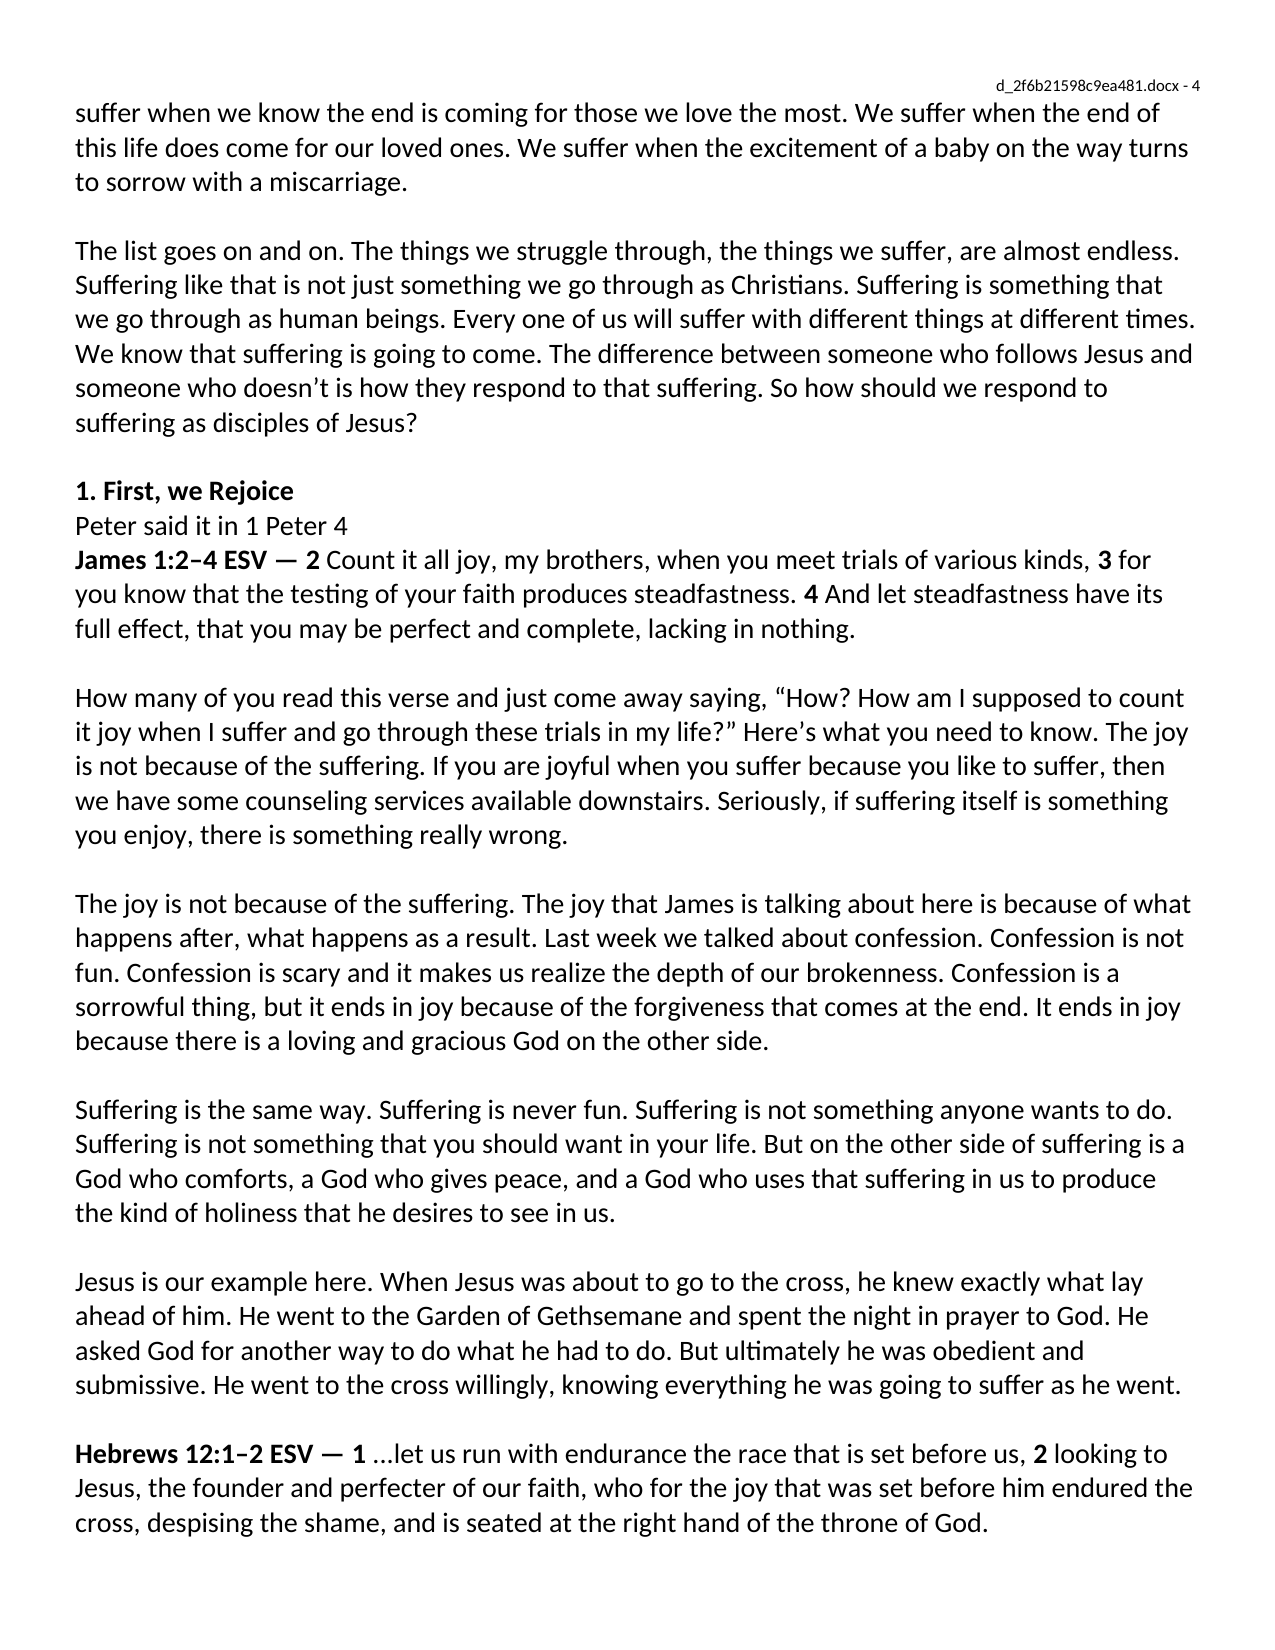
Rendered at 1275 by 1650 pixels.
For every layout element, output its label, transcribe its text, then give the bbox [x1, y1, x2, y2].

list The list goes on and on. The things we struggle through, the things we suffer, are almost endless. Suffering like that is not just something we go through as Christians. Suffering is something that we go through as human beings. Every one of us will suffer with different things at different times. We know that suffering is going to come. The difference between someone who follows Jesus and someone who doesn’t is how they respond to that suffering. So how should we respond to suffering as disciples of Jesus? [75, 233, 1200, 439]
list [75, 95, 1200, 198]
list 1. First, we Rejoice [75, 473, 1200, 508]
list Suffering is the same way. Suffering is never fun. Suffering is not something anyone wants to do. Suffering is not something that you should want in your life. But on the other side of suffering is a God who comforts, a God who gives peace, and a God who uses that suffering in us to produce the kind of holiness that he desires to see in us. [75, 1092, 1200, 1230]
list Jesus is our example here. When Jesus was about to go to the cross, he knew exactly what lay ahead of him. He went to the Garden of Gethsemane and spent the night in prayer to God. He asked God for another way to do what he had to do. But ultimately he was obedient and submissive. He went to the cross willingly, knowing everything he was going to suffer as he went. [75, 1264, 1200, 1402]
list Peter said it in 1 Peter 4 [75, 508, 1200, 542]
list How many of you read this verse and just come away saying, “How? How am I supposed to count it joy when I suffer and go through these trials in my life?” Here’s what you need to know. The joy is not because of the suffering. If you are joyful when you suffer because you like to suffer, then we have some counseling services available downstairs. Seriously, if suffering itself is something you enjoy, there is something really wrong. [75, 680, 1200, 852]
list The joy is not because of the suffering. The joy that James is talking about here is because of what happens after, what happens as a result. Last week we talked about confession. Confession is not fun. Confession is scary and it makes us realize the depth of our brokenness. Confession is a sorrowful thing, but it ends in joy because of the forgiveness that comes at the end. It ends in joy because there is a loving and gracious God on the other side. [75, 886, 1200, 1058]
list James 1:2–4 ESV — 2 Count it all joy, my brothers, when you meet trials of various kinds, 3 for you know that the testing of your faith produces steadfastness. 4 And let steadfastness have its full effect, that you may be perfect and complete, lacking in nothing. [75, 542, 1200, 645]
list Hebrews 12:1–2 ESV — 1 ...let us run with endurance the race that is set before us, 2 looking to Jesus, the founder and perfecter of our faith, who for the joy that was set before him endured the cross, despising the shame, and is seated at the right hand of the throne of God. [75, 1436, 1200, 1539]
